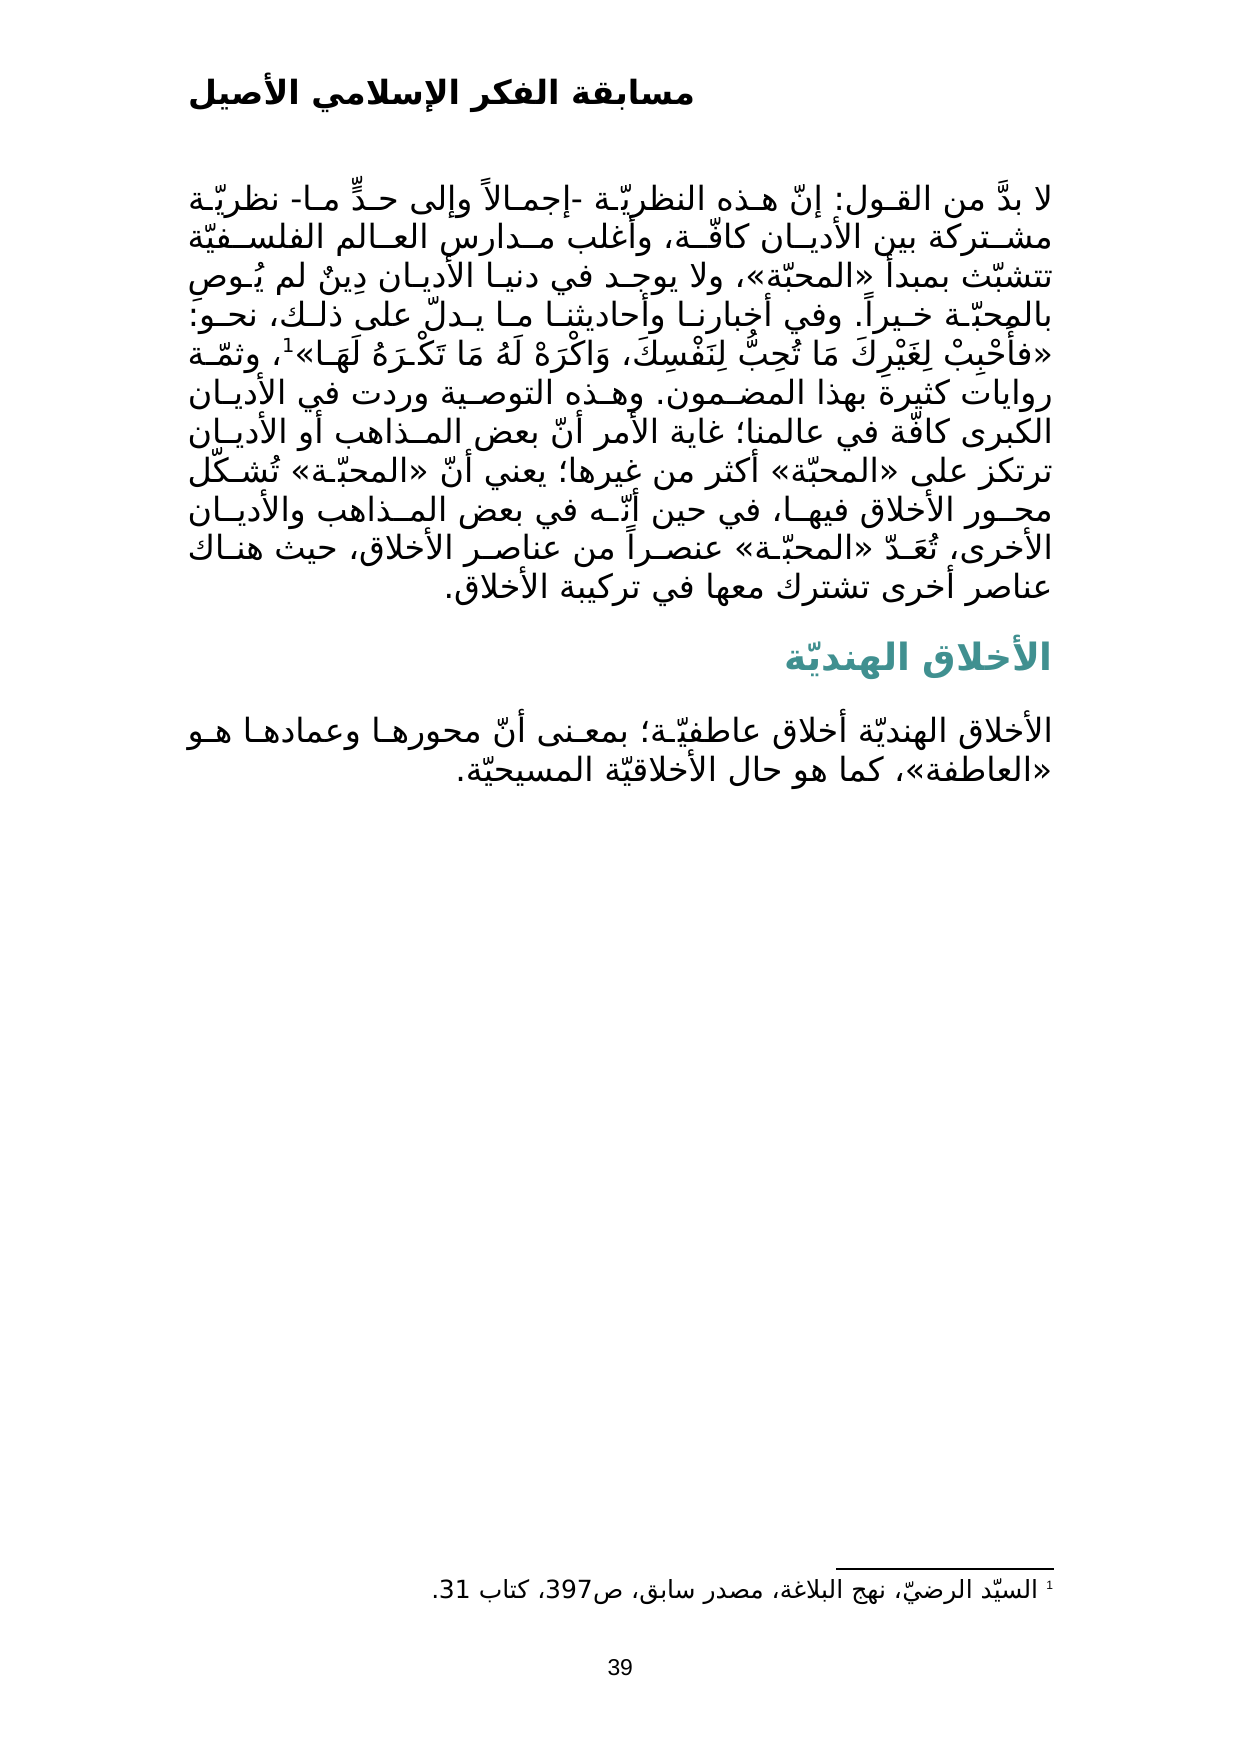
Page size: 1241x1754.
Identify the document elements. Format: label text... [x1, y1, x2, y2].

subtitle الأخلاق الهنديّة [187, 636, 1053, 679]
text الأخلاق الهنديّة أخلاق عاطفيّة؛ بمعنى أنّ محورها وعمادها هو «العاطفة»، كما هو حال الأخلاقيّة المسيحيّة. [187, 712, 1053, 790]
text لا بدَّ من القول: إنّ هذه النظريّة -إجمالاً وإلى حدٍّ ما- نظريّة مشتركة بين الأديان كافّة، وأغلب مدارس العالم الفلسفيّة تتشبّث بمبدأ «المحبّة»، ولا يوجد في دنيا الأديان دِينٌ لم يُوصِ بالمحبّة خيراً. وفي أخبارنا وأحاديثنا ما يدلّ على ذلك، نحو: «فأَحْبِبْ لِغَيْرِكَ مَا تُحِبُّ لِنَفْسِكَ، وَاكْرَهْ لَهُ مَا تَكْرَهُ لَهَا»، وثمّة روايات كثيرة بهذا المضمون. وهذه التوصية وردت في الأديان الكبرى كافّة في عالمنا؛ غاية الأمر أنّ بعض المذاهب أو الأديان ترتكز على «المحبّة» أكثر من غيرها؛ يعني أنّ «المحبّة» تُشكّل محور الأخلاق فيها، في حين أنّه في بعض المذاهب والأديان الأخرى، تُعَدّ «المحبّة» عنصراً من عناصر الأخلاق، حيث هناك عناصر أخرى تشترك معها في تركيبة الأخلاق. [187, 179, 1053, 607]
